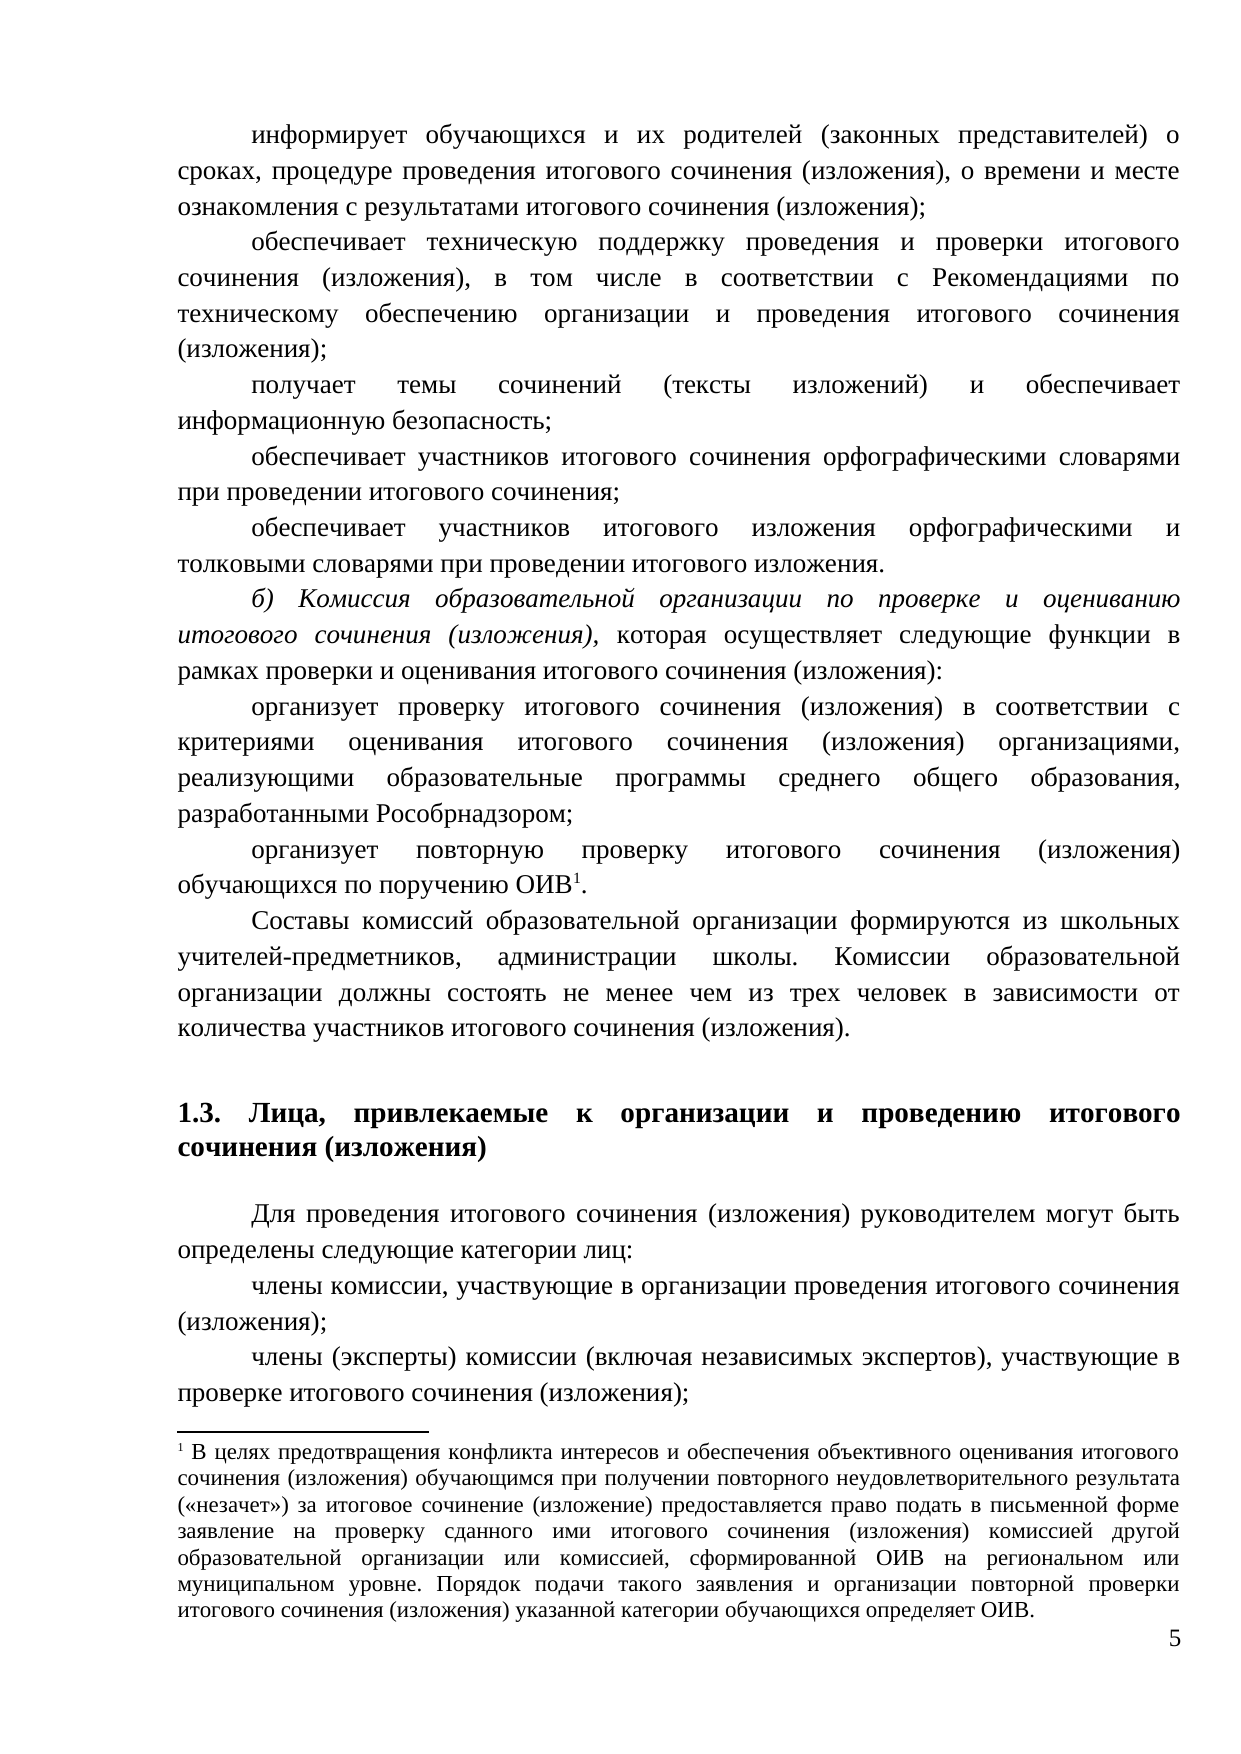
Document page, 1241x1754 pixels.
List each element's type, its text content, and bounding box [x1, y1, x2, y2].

list информирует обучающихся и их родителей (законных представителей) о сроках, процедуре проведения итогового сочинения (изложения), о времени и месте ознакомления с результатами итогового сочинения (изложения); [177, 118, 1181, 221]
list Составы комиссий образовательной организации формируются из школьных учителей-предметников, администрации школы. Комиссии образовательной организации должны состоять не менее чем из трех человек в зависимости от количества участников итогового сочинения (изложения). [177, 904, 1181, 1042]
list обеспечивает техническую поддержку проведения и проверки итогового сочинения (изложения), в том числе в соответствии с Рекомендациями по техническому обеспечению организации и проведения итогового сочинения (изложения); [177, 225, 1181, 364]
list получает темы сочинений (тексты изложений) и обеспечивает информационную безопасность; [177, 368, 1181, 435]
list обеспечивает участников итогового сочинения орфографическими словарями при проведении итогового сочинения; [177, 440, 1181, 507]
text Для проведения итогового сочинения (изложения) руководителем могут быть определены следующие категории лиц: [177, 1197, 1181, 1264]
text члены комиссии, участвующие в организации проведения итогового сочинения (изложения); [177, 1269, 1181, 1336]
list обеспечивает участников итогового изложения орфографическими и толковыми словарями при проведении итогового изложения. [177, 511, 1181, 578]
list организует повторную проверку итогового сочинения (изложения) обучающихся по поручению ОИВ. [177, 833, 1181, 899]
subtitle 1.3. Лица, привлекаемые к организации и проведению итогового сочинения (изложения) [177, 1095, 1181, 1162]
list организует проверку итогового сочинения (изложения) в соответствии с критериями оценивания итогового сочинения (изложения) организациями, реализующими образовательные программы среднего общего образования, разработанными Рособрнадзором; [177, 690, 1181, 828]
list б) Комиссия образовательной организации по проверке и оцениванию итогового сочинения (изложения), которая осуществляет следующие функции в рамках проверки и оценивания итогового сочинения (изложения): [177, 583, 1181, 685]
text члены (эксперты) комиссии (включая независимых экспертов), участвующие в проверке итогового сочинения (изложения); [177, 1340, 1181, 1407]
